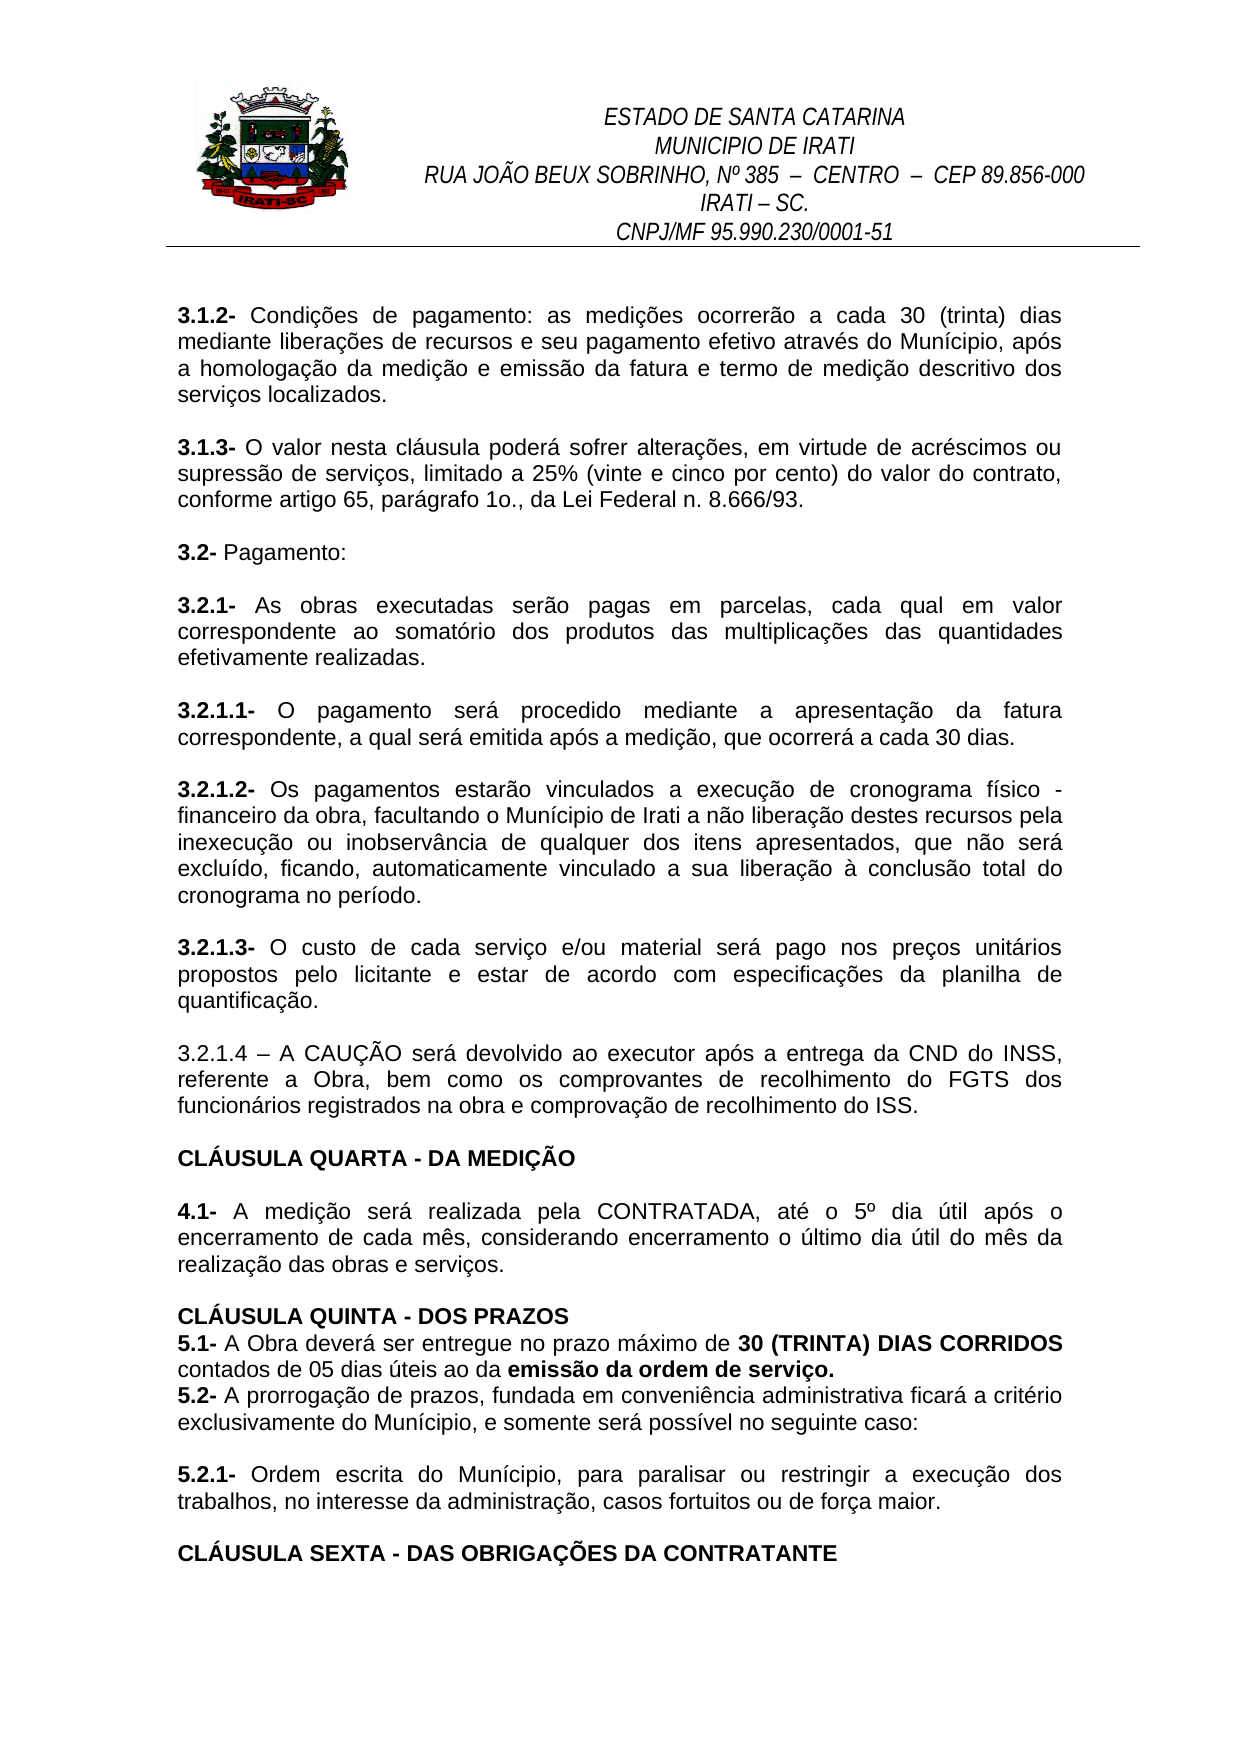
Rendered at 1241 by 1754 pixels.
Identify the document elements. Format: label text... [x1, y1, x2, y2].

text 3.2.1.4 – A CAUÇÃO será devolvido ao executor após a entrega da CND do INSS, referente a Obra, bem como os comprovantes de recolhimento do FGTS dos funcionários registrados na obra e comprovação de recolhimento do ISS. [177, 1040, 1063, 1119]
text 3.2.1- As obras executadas serão pagas em parcelas, cada qual em valor correspondente ao somatório dos produtos das multiplicações das quantidades efetivamente realizadas. [177, 592, 1063, 671]
text 5.2- A prorrogação de prazos, fundada em conveniência administrativa ficará a critério exclusivamente do Munícipio, e somente será possível no seguinte caso: [177, 1382, 1063, 1435]
picture [195, 80, 349, 212]
text CLÁUSULA QUINTA - DOS PRAZOS [177, 1303, 1063, 1329]
text 3.2.1.3- O custo de cada serviço e/ou material será pago nos preços unitários propostos pelo licitante e estar de acordo com especificações da planilha de quantificação. [177, 934, 1063, 1013]
text CLÁUSULA SEXTA - DAS OBRIGAÇÕES DA CONTRATANTE [177, 1540, 1063, 1567]
text 4.1- A medição será realizada pela CONTRATADA, até o 5º dia útil após o encerramento de cada mês, considerando encerramento o último dia útil do mês da realização das obras e serviços. [177, 1198, 1063, 1277]
text 3.2.1.2- Os pagamentos estarão vinculados a execução de cronograma físico - financeiro da obra, facultando o Munícipio de Irati a não liberação destes recursos pela inexecução ou inobservância de qualquer dos itens apresentados, que não será excluído, ficando, automaticamente vinculado a sua liberação à conclusão total do cronograma no período. [177, 776, 1063, 908]
text 3.2.1.1- O pagamento será procedido mediante a apresentação da fatura correspondente, a qual será emitida após a medição, que ocorrerá a cada 30 dias. [177, 697, 1063, 750]
text CLÁUSULA QUARTA - DA MEDIÇÃO [177, 1145, 1063, 1171]
text 5.2.1- Ordem escrita do Munícipio, para paralisar ou restringir a execução dos trabalhos, no interesse da administração, casos fortuitos ou de força maior. [177, 1461, 1063, 1514]
text 3.1.2- Condições de pagamento: as medições ocorrerão a cada 30 (trinta) dias mediante liberações de recursos e seu pagamento efetivo através do Munícipio, após a homologação da medição e emissão da fatura e termo de medição descritivo dos serviços localizados. [177, 302, 1063, 407]
text 3.1.3- O valor nesta cláusula poderá sofrer alterações, em virtude de acréscimos ou supressão de serviços, limitado a 25% (vinte e cinco por cento) do valor do contrato, conforme artigo 65, parágrafo 1o., da Lei Federal n. 8.666/93. [177, 433, 1063, 513]
text 3.2- Pagamento: [177, 539, 1063, 565]
text 5.1- A Obra deverá ser entregue no prazo máximo de 30 (TRINTA) DIAS CORRIDOS contados de 05 dias úteis ao da emissão da ordem de serviço. [177, 1329, 1063, 1382]
